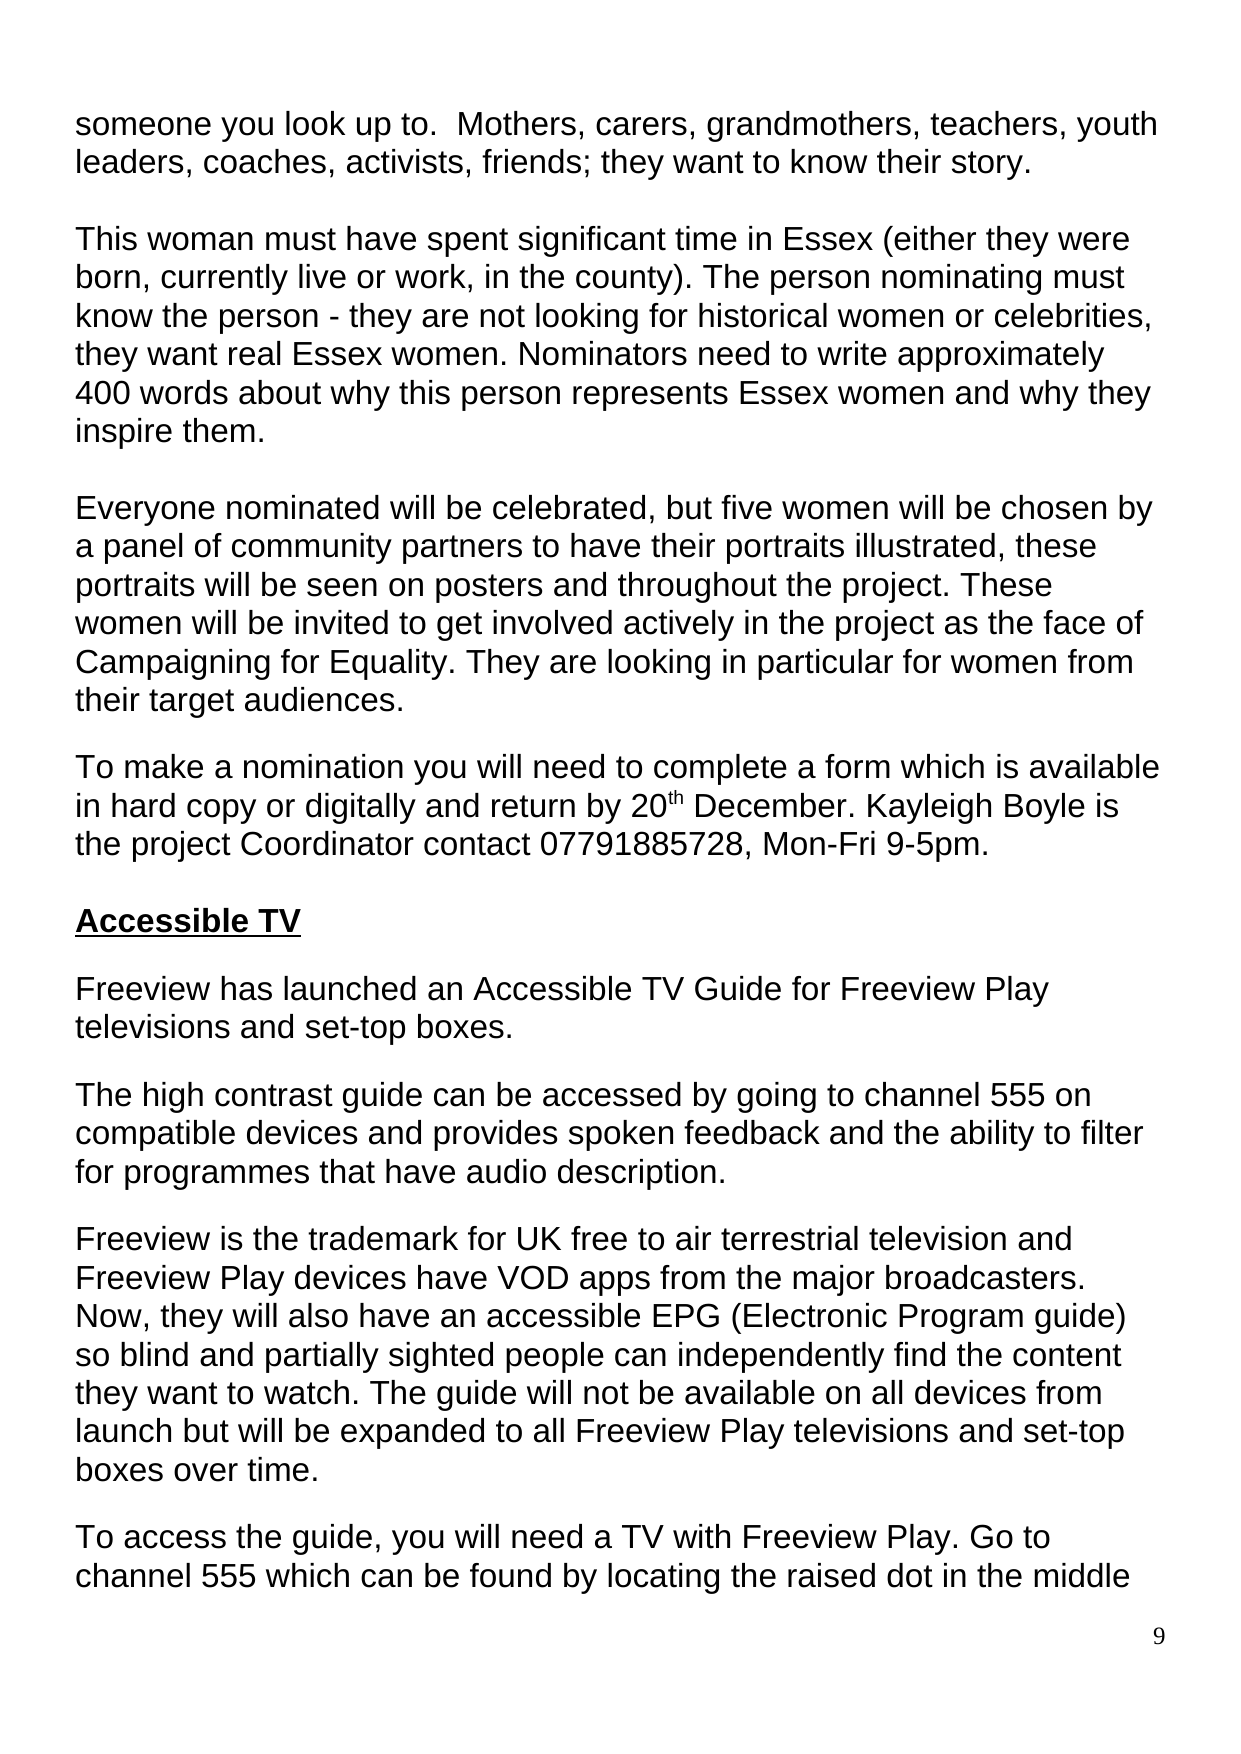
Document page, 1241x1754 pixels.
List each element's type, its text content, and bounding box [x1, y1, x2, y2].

text To make a nomination you will need to complete a form which is available in hard copy or digitally and return by 20th December. Kayleigh Boyle is the project Coordinator contact 07791885728, Mon-Fri 9-5pm. [75, 747, 1165, 863]
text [75, 104, 1165, 181]
text The high contrast guide can be accessed by going to channel 555 on compatible devices and provides spoken feedback and the ability to filter for programmes that have audio description. [75, 1075, 1165, 1190]
text This woman must have spent significant time in Essex (either they were born, currently live or work, in the county). The person nominating must know the person - they are not looking for historical women or celebrities, they want real Essex women. Nominators need to write approximately 400 words about why this person represents Essex women and why they inspire them. [75, 219, 1165, 450]
text Freeview is the trademark for UK free to air terrestrial television and Freeview Play devices have VOD apps from the major broadcasters. Now, they will also have an accessible EPG (Electronic Program guide) so blind and partially sighted people can independently find the content they want to watch. The guide will not be available on all devices from launch but will be expanded to all Freeview Play televisions and set-top boxes over time. [75, 1219, 1165, 1488]
text Everyone nominated will be celebrated, but five women will be chosen by a panel of community partners to have their portraits illustrated, these portraits will be seen on posters and throughout the project. These women will be invited to get involved actively in the project as the face of Campaigning for Equality. They are looking in particular for women from their target audiences. [75, 488, 1165, 719]
text Freeview has launched an Accessible TV Guide for Freeview Play televisions and set-top boxes. [75, 969, 1165, 1046]
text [75, 1518, 1165, 1594]
text Accessible TV [75, 901, 1165, 940]
